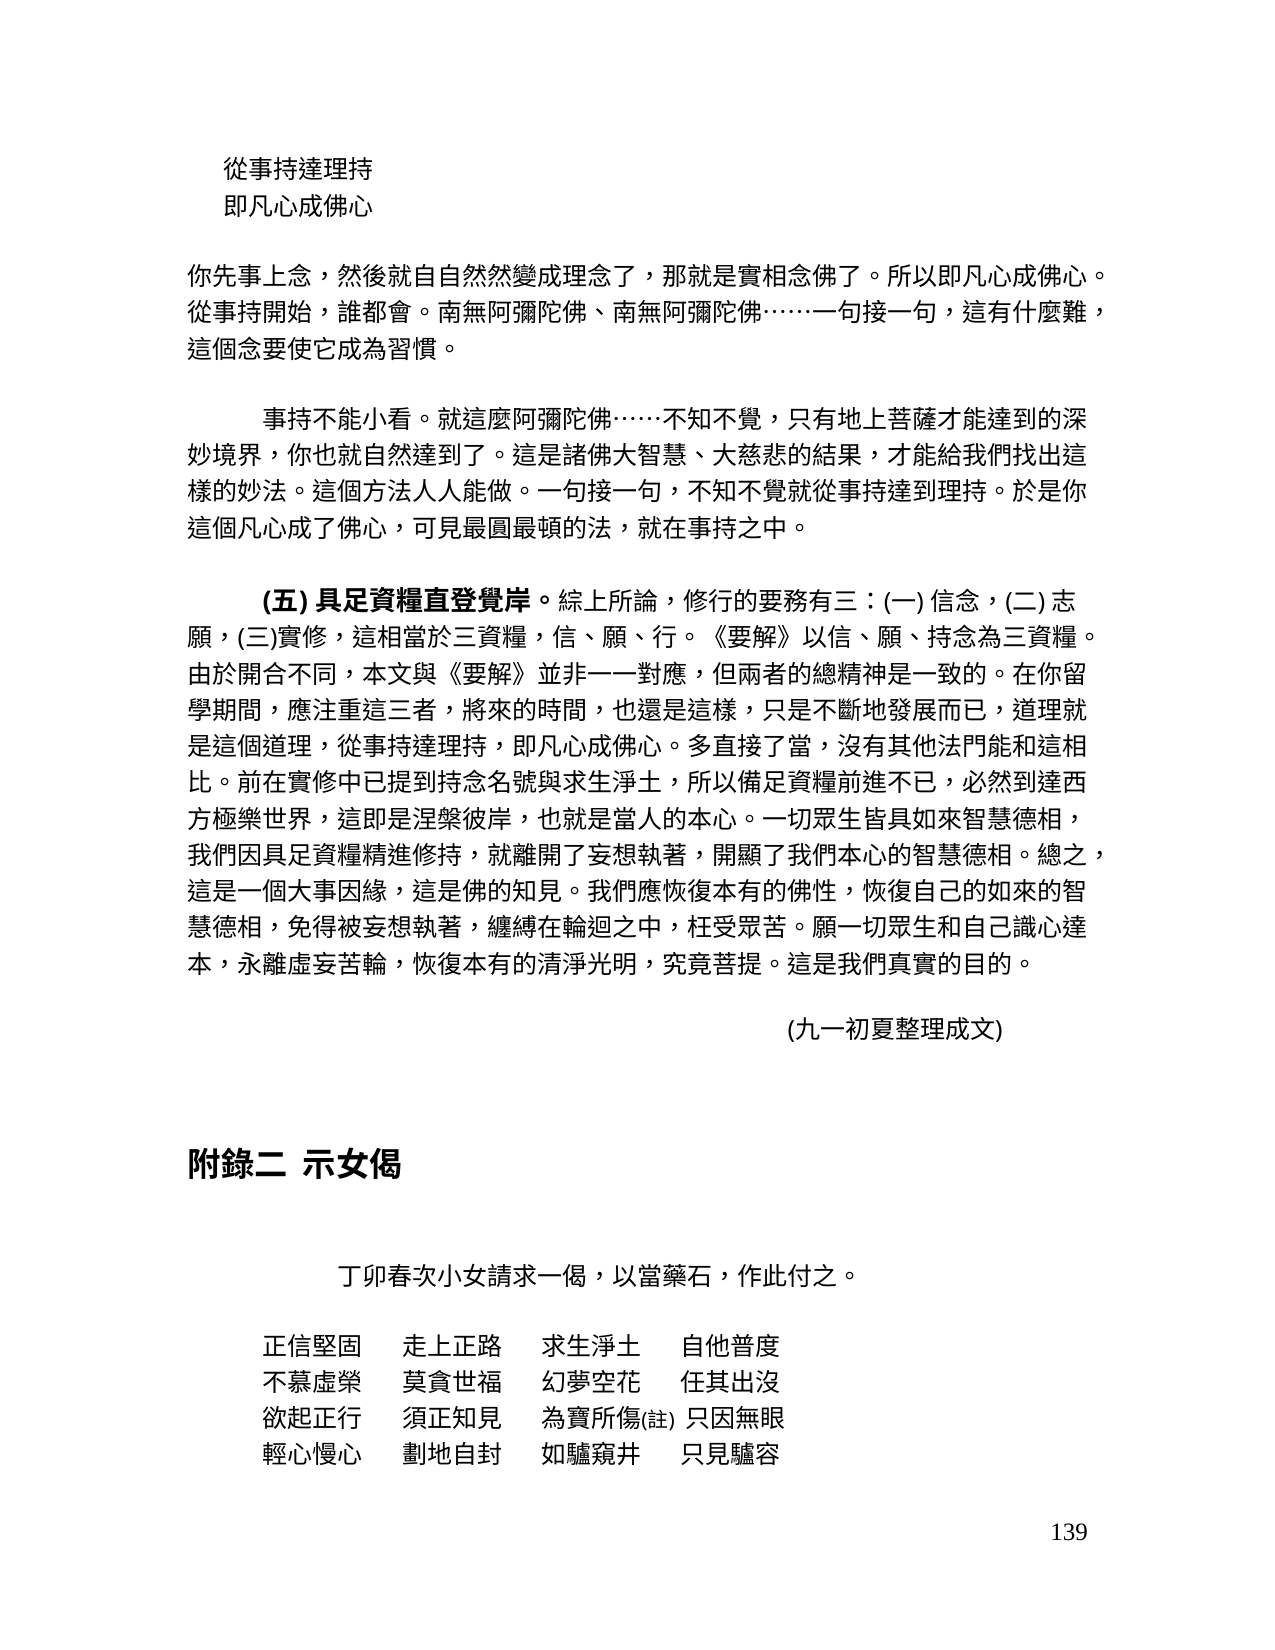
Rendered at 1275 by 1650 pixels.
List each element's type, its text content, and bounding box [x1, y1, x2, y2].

text 從事持達理持 即凡心成佛心 [187, 150, 1087, 222]
text 你先事上念，然後就自自然然變成理念了，那就是實相念佛了。所以即凡心成佛心。從事持開始，誰都會。南無阿彌陀佛、南無阿彌陀佛……一句接一句，這有什麼難，這個念要使它成為習慣。 [187, 257, 1087, 365]
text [262, 1326, 1087, 1471]
subtitle 附錄二 示女偈 [187, 1138, 1087, 1186]
text (九一初夏整理成文) [487, 1009, 1087, 1045]
text 丁卯春次小女請求一偈，以當藥石，作此付之。 [262, 1256, 1087, 1292]
text 事持不能小看。就這麼阿彌陀佛……不知不覺，只有地上菩薩才能達到的深妙境界，你也就自然達到了。這是諸佛大智慧、大慈悲的結果，才能給我們找出這樣的妙法。這個方法人人能做。一句接一句，不知不覺就從事持達到理持。於是你這個凡心成了佛心，可見最圓最頓的法，就在事持之中。 [187, 399, 1087, 544]
text (五) 具足資糧直登覺岸。綜上所論，修行的要務有三：(一) 信念，(二) 志願，(三)實修，這相當於三資糧，信、願、行。《要解》以信、願、持念為三資糧。由於開合不同，本文與《要解》並非一一對應，但兩者的總精神是一致的。在你留學期間，應注重這三者，將來的時間，也還是這樣，只是不斷地發展而已，道理就是這個道理，從事持達理持，即凡心成佛心。多直接了當，沒有其他法門能和這相比。前在實修中已提到持念名號與求生淨土，所以備足資糧前進不已，必然到達西方極樂世界，這即是涅槃彼岸，也就是當人的本心。一切眾生皆具如來智慧德相，我們因具足資糧精進修持，就離開了妄想執著，開顯了我們本心的智慧德相。總之，這是一個大事因緣，這是佛的知見。我們應恢復本有的佛性，恢復自己的如來的智慧德相，免得被妄想執著，纏縛在輪迴之中，枉受眾苦。願一切眾生和自己識心達本，永離虛妄苦輪，恢復本有的清淨光明，究竟菩提。這是我們真實的目的。 [187, 578, 1087, 980]
